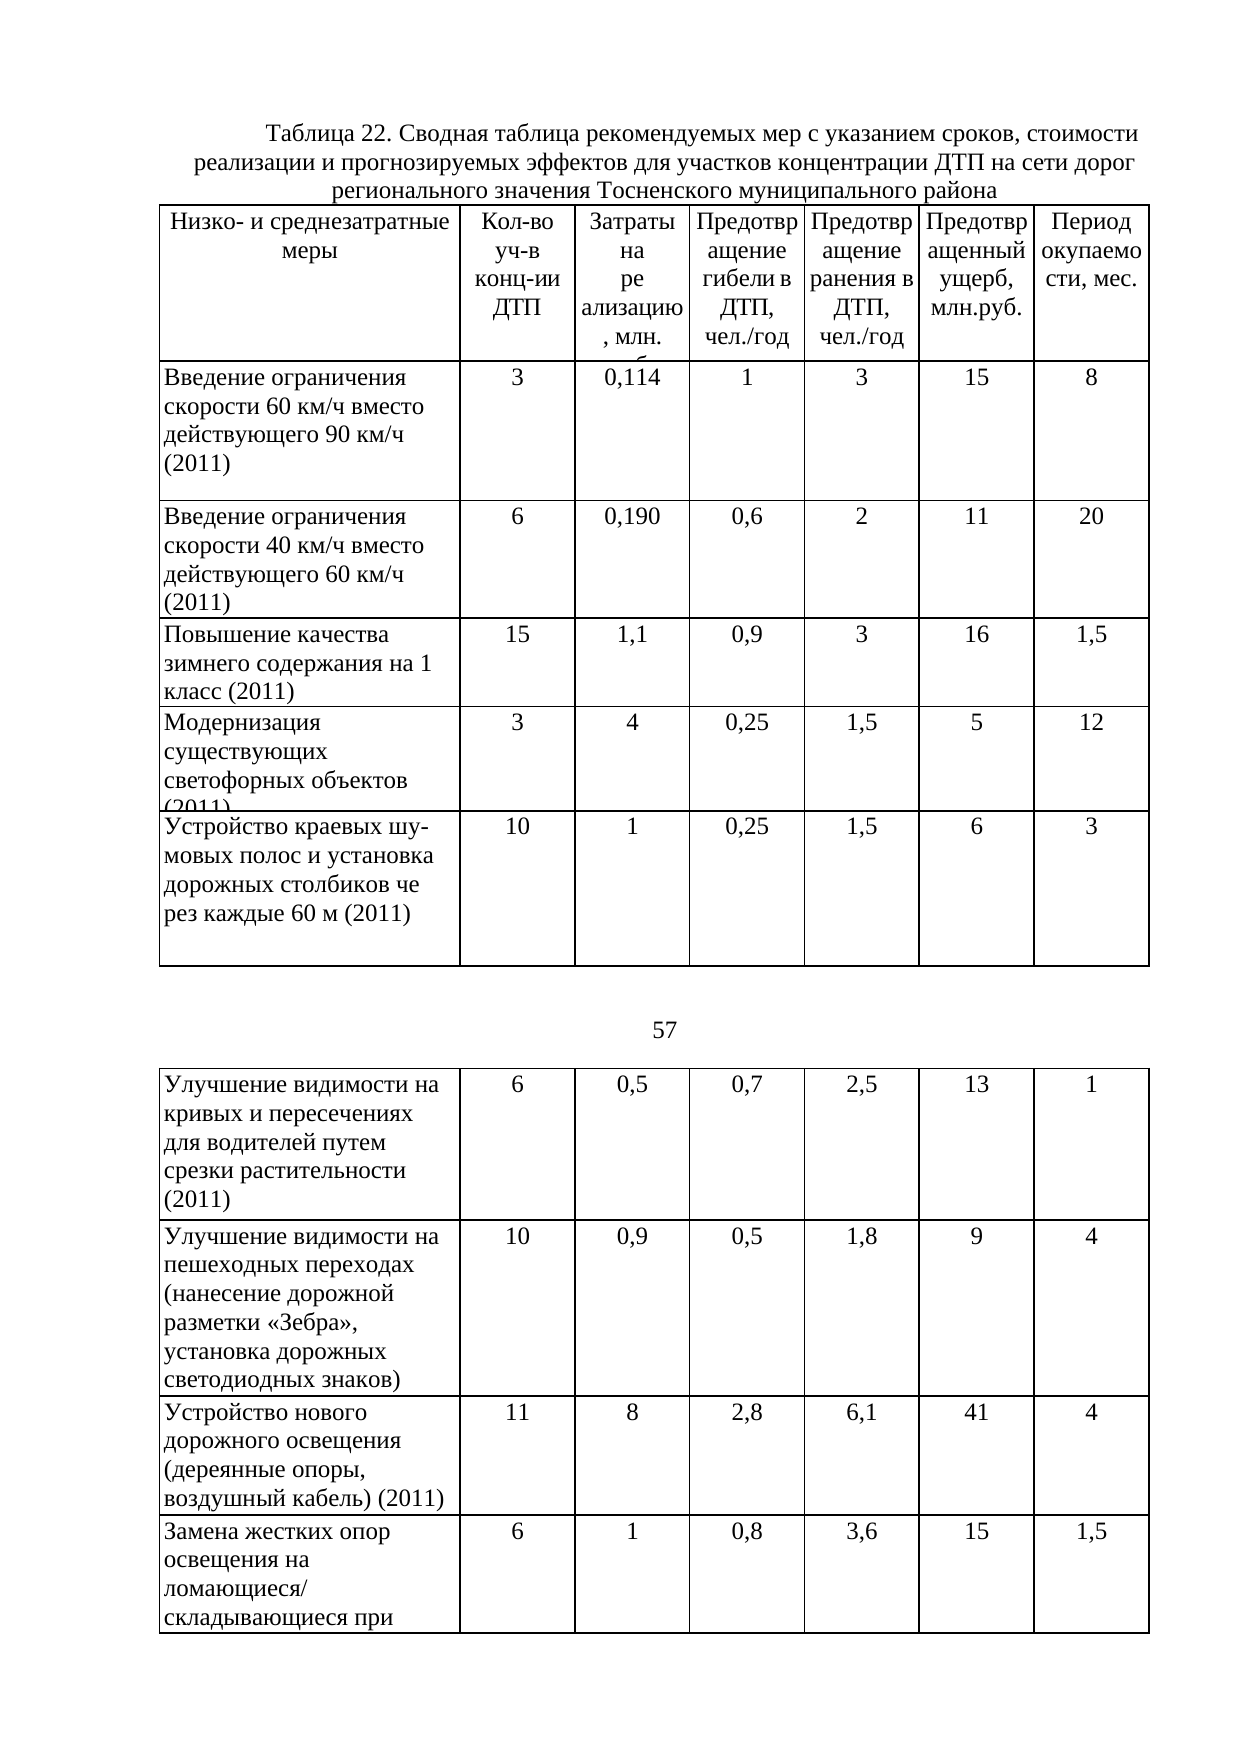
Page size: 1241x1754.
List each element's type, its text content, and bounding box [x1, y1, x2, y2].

table_cell Введение ограничения скорости 60 км/ч вместо действующего 90 км/ч (2011) [160, 362, 459, 500]
table_header 0,5 [576, 1069, 689, 1219]
table_cell 16 [920, 619, 1033, 706]
table_cell Устройство нового дорожного освещения (дереянные опоры, воздушный кабель) (2011) [160, 1397, 459, 1514]
table_cell [1035, 913, 1148, 965]
table_cell 0,25 [690, 812, 804, 913]
table_cell 10 [461, 812, 574, 913]
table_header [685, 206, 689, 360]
table_header Улучшение видимости на кривых и пересечениях для водителей путем срезки растительности (2011) [160, 1069, 459, 1219]
table_header Предотвращенный ущерб, млн.руб. [920, 206, 1033, 360]
table_cell 4 [1035, 1221, 1148, 1395]
table_cell 3 [461, 707, 574, 810]
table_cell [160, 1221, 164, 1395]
table_cell 8 [1035, 362, 1148, 500]
table_cell 1 [576, 1516, 689, 1632]
table_cell 3 [1035, 812, 1148, 913]
table_cell [461, 913, 574, 965]
table_header Кол-во уч-в конц-ии ДТП [461, 206, 574, 360]
table_cell 3,6 [805, 1516, 918, 1632]
table_cell [920, 913, 1033, 965]
table_cell [690, 913, 804, 965]
table_cell 1,5 [1035, 1516, 1148, 1632]
table_cell 0,9 [690, 619, 804, 706]
table_cell 1 [690, 362, 804, 500]
table_cell 2,8 [690, 1397, 804, 1514]
text 57 [159, 1015, 1169, 1043]
table_header 0,7 [690, 1069, 804, 1219]
text Таблица 22. Сводная таблица рекомендуемых мер с указанием сроков, стоимости реализации и прогнозируемых эффектов для участков концентрации ДТП на сети дорог регионального значения Тосненского муниципального района [159, 118, 1169, 204]
table_cell 0,5 [690, 1221, 804, 1395]
table_cell 3 [805, 362, 918, 500]
table_cell 0,25 [690, 707, 804, 810]
table_cell 4 [576, 707, 689, 810]
table_header Предотвращение гибели в ДТП, чел./год [690, 206, 804, 360]
table_cell 1,5 [805, 812, 918, 913]
table_cell 9 [920, 1221, 1033, 1395]
table_cell 5 [920, 707, 1033, 810]
table_header 1 [1035, 1069, 1148, 1219]
table_cell 20 [1035, 501, 1148, 617]
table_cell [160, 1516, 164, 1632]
table_cell 1,5 [805, 707, 918, 810]
table_cell 0,8 [690, 1516, 804, 1632]
table_cell 15 [920, 362, 1033, 500]
table_cell 11 [461, 1397, 574, 1514]
table_cell 2 [805, 501, 918, 617]
table_cell Повышение качества зимнего содержания на 1 класс (2011) [160, 619, 459, 706]
table_cell [576, 913, 689, 965]
table_cell Устройство краевых шу-мовых полос и установка дорожных столбиков че рез каждые 60 м (2011) [160, 812, 459, 965]
table_header 6 [461, 1069, 574, 1219]
table_header 13 [920, 1069, 1033, 1219]
table_header Период окупаемости, мес. [1035, 206, 1148, 360]
table_header Низко- и среднезатратные меры [160, 206, 459, 360]
table_cell 0,190 [576, 501, 689, 617]
table_cell 4 [1035, 1397, 1148, 1514]
table_cell 1,5 [1035, 619, 1148, 706]
table_cell 1,8 [805, 1221, 918, 1395]
table_cell 1 [576, 812, 689, 913]
table_cell 6 [920, 812, 1033, 913]
table_cell [805, 913, 918, 965]
table_cell 0,6 [690, 501, 804, 617]
table_cell 3 [805, 619, 918, 706]
table_cell 6 [461, 1516, 574, 1632]
table_cell 1,1 [576, 619, 689, 706]
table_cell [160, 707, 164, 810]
table_cell 8 [576, 1397, 689, 1514]
table_cell 0,9 [576, 1221, 689, 1395]
table_cell 41 [920, 1397, 1033, 1514]
table_cell Введение ограничения скорости 40 км/ч вместо действующего 60 км/ч (2011) [160, 501, 459, 617]
table_cell 12 [1035, 707, 1148, 810]
table_cell 15 [920, 1516, 1033, 1632]
table_cell 6,1 [805, 1397, 918, 1514]
table_cell 0,114 [576, 362, 689, 500]
table_header Предотвращение ранения в ДТП, чел./год [805, 206, 918, 360]
table_cell 15 [461, 619, 574, 706]
table_cell 3 [461, 362, 574, 500]
table_cell 11 [920, 501, 1033, 617]
table_header 2,5 [805, 1069, 918, 1219]
table_cell 6 [461, 501, 574, 617]
table_cell 10 [461, 1221, 574, 1395]
